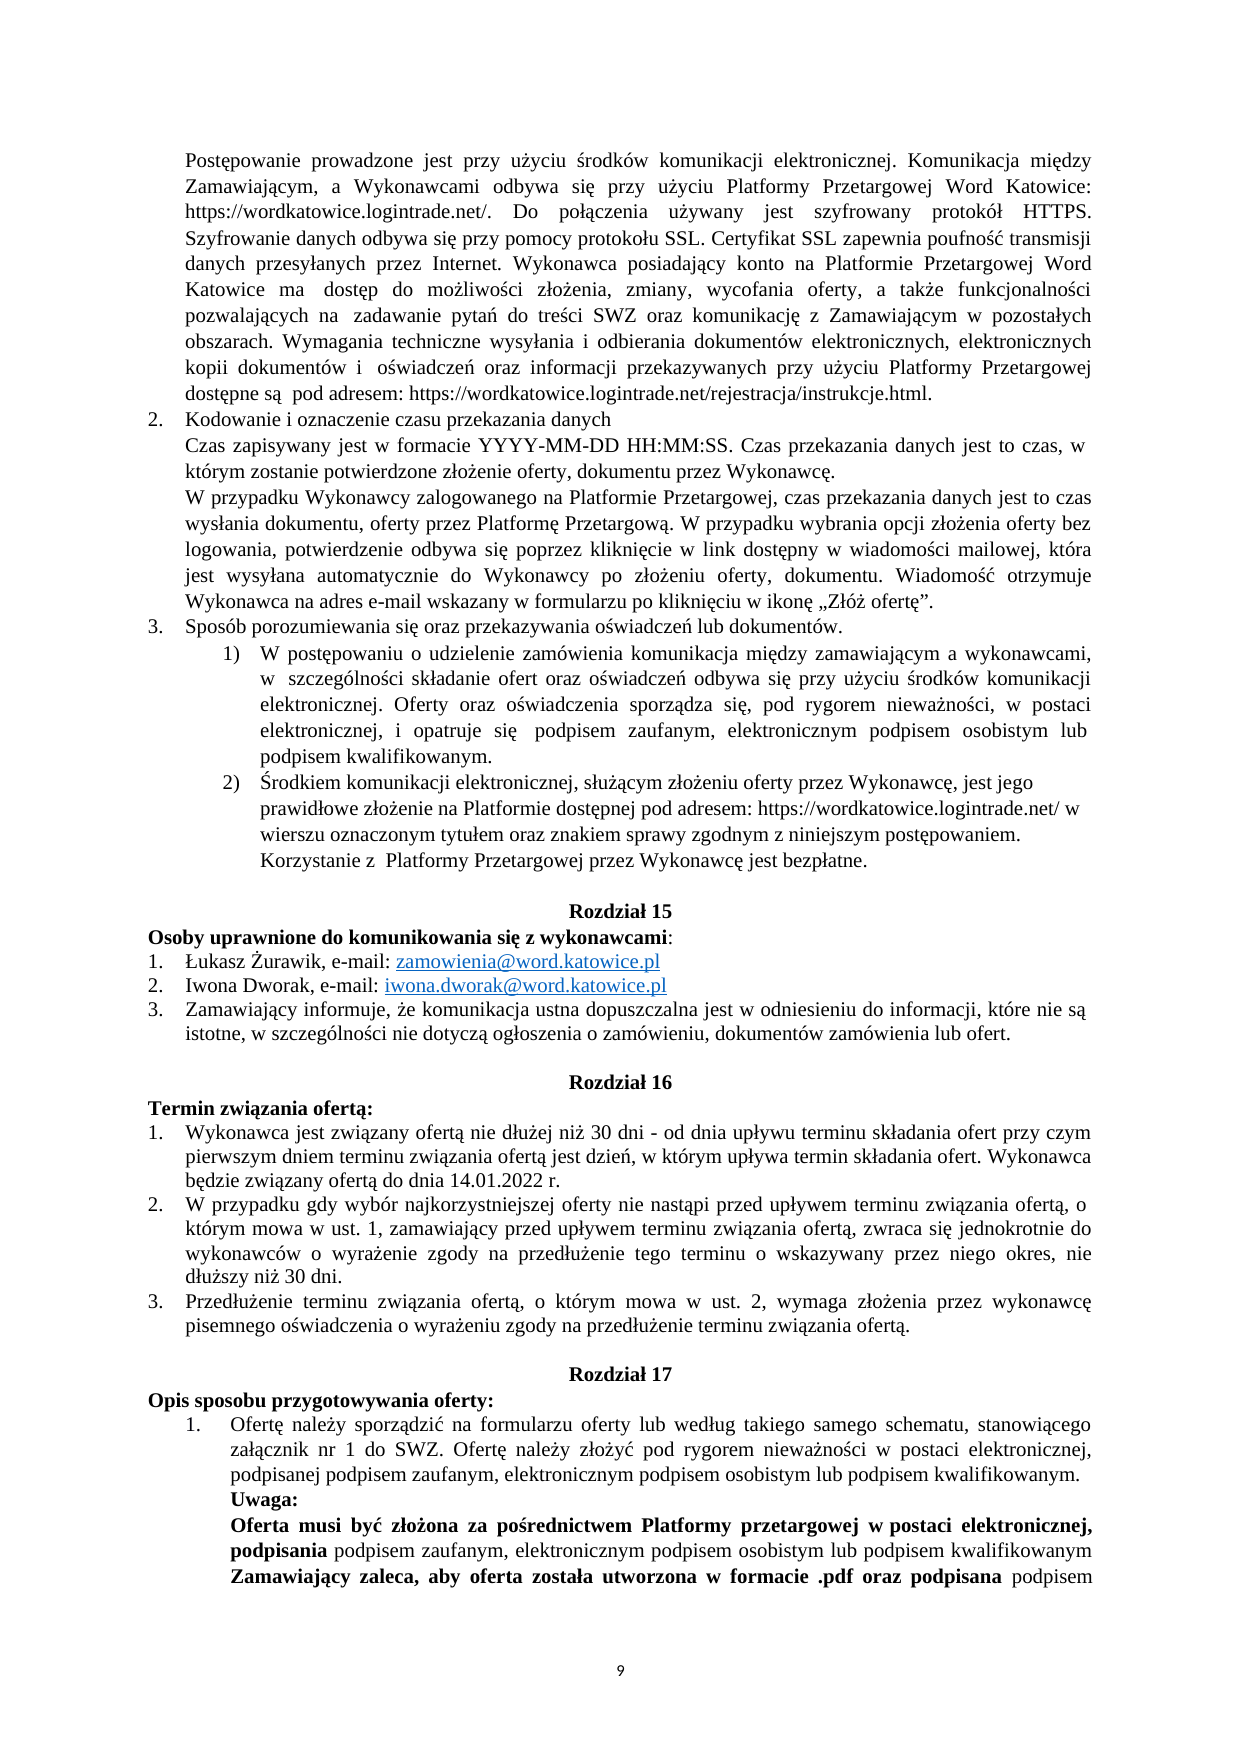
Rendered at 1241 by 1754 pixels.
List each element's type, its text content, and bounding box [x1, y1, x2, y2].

list Łukasz Żurawik, e-mail: zamowienia@word.katowice.pl [148, 949, 1093, 973]
list Postępowanie prowadzone jest przy użyciu środków komunikacji elektronicznej. Komunikacja między Zamawiającym, a Wykonawcami odbywa się przy użyciu Platformy Przetargowej Word Katowice: https://wordkatowice.logintrade.net/. Do połączenia używany jest szyfrowany protokół HTTPS. Szyfrowanie danych odbywa się przy pomocy protokołu SSL. Certyfikat SSL zapewnia poufność transmisji danych przesyłanych przez Internet. Wykonawca posiadający konto na Platformie Przetargowej Word Katowice ma dostęp do możliwości złożenia, zmiany, wycofania oferty, a także funkcjonalności pozwalających na zadawanie pytań do treści SWZ oraz komunikację z Zamawiającym w pozostałych obszarach. Wymagania techniczne wysyłania i odbierania dokumentów elektronicznych, elektronicznych kopii dokumentów i oświadczeń oraz informacji przekazywanych przy użyciu Platformy Przetargowej dostępne są pod adresem: https://wordkatowice.logintrade.net/rejestracja/instrukcje.html. [185, 148, 1093, 405]
list W przypadku gdy wybór najkorzystniejszej oferty nie nastąpi przed upływem terminu związania ofertą, o którym mowa w ust. 1, zamawiający przed upływem terminu związania ofertą, zwraca się jednokrotnie do wykonawców o wyrażenie zgody na przedłużenie tego terminu o wskazywany przez niego okres, nie dłuższy niż 30 dni. [148, 1192, 1093, 1288]
list Zamawiający informuje, że komunikacja ustna dopuszczalna jest w odniesieniu do informacji, które nie są istotne, w szczególności nie dotyczą ogłoszenia o zamówieniu, dokumentów zamówienia lub ofert. [148, 997, 1093, 1045]
list Środkiem komunikacji elektronicznej, służącym złożeniu oferty przez Wykonawcę, jest jego prawidłowe złożenie na Platformie dostępnej pod adresem: https://wordkatowice.logintrade.net/ w wierszu oznaczonym tytułem oraz znakiem sprawy zgodnym z niniejszym postępowaniem. Korzystanie z Platformy Przetargowej przez Wykonawcę jest bezpłatne. [222, 770, 1093, 872]
text Termin związania ofertą: [148, 1096, 1093, 1120]
list Ofertę należy sporządzić na formularzu oferty lub według takiego samego schematu, stanowiącego załącznik nr 1 do SWZ. Ofertę należy złożyć pod rygorem nieważności w postaci elektronicznej, podpisanej podpisem zaufanym, elektronicznym podpisem osobistym lub podpisem kwalifikowanym. [185, 1412, 1093, 1486]
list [230, 1512, 1093, 1588]
list Iwona Dworak, e-mail: iwona.dworak@word.katowice.pl [148, 973, 1093, 997]
text Osoby uprawnione do komunikowania się z wykonawcami: [148, 925, 1093, 949]
list Uwaga: [230, 1487, 1093, 1511]
list Kodowanie i oznaczenie czasu przekazania danych [148, 407, 1093, 431]
subtitle Rozdział 16 [148, 1070, 1093, 1094]
list Wykonawca jest związany ofertą nie dłużej niż 30 dni - od dnia upływu terminu składania ofert przy czym pierwszym dniem terminu związania ofertą jest dzień, w którym upływa termin składania ofert. Wykonawca będzie związany ofertą do dnia 14.01.2022 r. [148, 1120, 1093, 1192]
subtitle Rozdział 15 [148, 899, 1093, 923]
list Przedłużenie terminu związania ofertą, o którym mowa w ust. 2, wymaga złożenia przez wykonawcę pisemnego oświadczenia o wyrażeniu zgody na przedłużenie terminu związania ofertą. [148, 1288, 1093, 1337]
list Sposób porozumiewania się oraz przekazywania oświadczeń lub dokumentów. [148, 614, 1093, 638]
list W przypadku Wykonawcy zalogowanego na Platformie Przetargowej, czas przekazania danych jest to czas wysłania dokumentu, oferty przez Platformę Przetargową. W przypadku wybrania opcji złożenia oferty bez logowania, potwierdzenie odbywa się poprzez kliknięcie w link dostępny w wiadomości mailowej, która jest wysyłana automatycznie do Wykonawcy po złożeniu oferty, dokumentu. Wiadomość otrzymuje Wykonawca na adres e-mail wskazany w formularzu po kliknięciu w ikonę „Złóż ofertę”. [185, 485, 1093, 613]
text Opis sposobu przygotowywania oferty: [148, 1388, 1093, 1412]
list Czas zapisywany jest w formacie YYYY-MM-DD HH:MM:SS. Czas przekazania danych jest to czas, w którym zostanie potwierdzone złożenie oferty, dokumentu przez Wykonawcę. [185, 433, 1093, 483]
subtitle Rozdział 17 [148, 1362, 1093, 1386]
list W postępowaniu o udzielenie zamówienia komunikacja między zamawiającym a wykonawcami, w szczególności składanie ofert oraz oświadczeń odbywa się przy użyciu środków komunikacji elektronicznej. Oferty oraz oświadczenia sporządza się, pod rygorem nieważności, w postaci elektronicznej, i opatruje się podpisem zaufanym, elektronicznym podpisem osobistym lub podpisem kwalifikowanym. [222, 640, 1093, 768]
